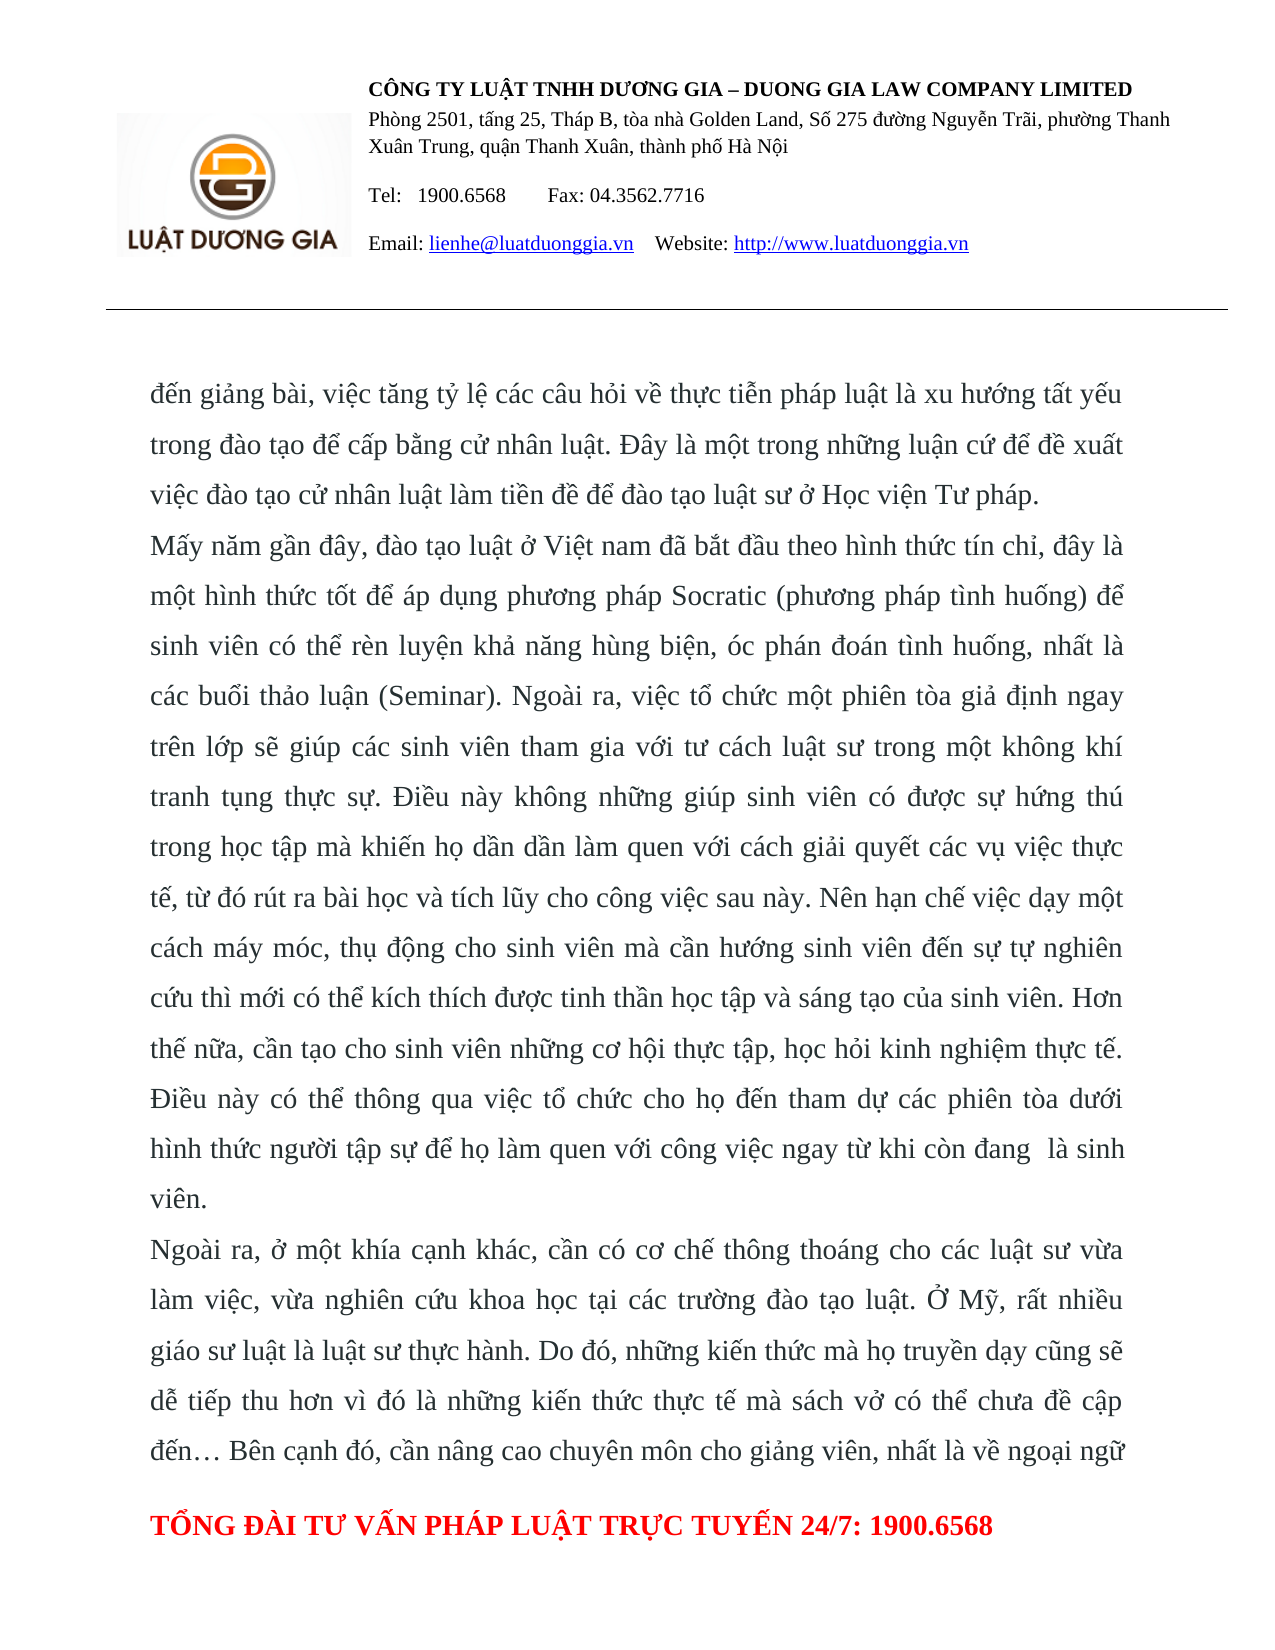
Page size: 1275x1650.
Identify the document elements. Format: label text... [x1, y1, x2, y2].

text Mấy năm gần đây, đào tạo luật ở Việt nam đã bắt đầu theo hình thức tín chỉ, đây là một hình thức tốt để áp dụng phương pháp Socratic (phương pháp tình huống) để sinh viên có thể rèn luyện khả năng hùng biện, óc phán đoán tình huống, nhất là các buổi thảo luận (Seminar). Ngoài ra, việc tổ chức một phiên tòa giả định ngay trên lớp sẽ giúp các sinh viên tham gia với tư cách luật sư trong một không khí tranh tụng thực sự. Điều này không những giúp sinh viên có được sự hứng thú trong học tập mà khiến họ dần dần làm quen với cách giải quyết các vụ việc thực tế, từ đó rút ra bài học và tích lũy cho công việc sau này. Nên hạn chế việc dạy một cách máy móc, thụ động cho sinh viên mà cần hướng sinh viên đến sự tự nghiên cứu thì mới có thể kích thích được tinh thần học tập và sáng tạo của sinh viên. Hơn thế nữa, cần tạo cho sinh viên những cơ hội thực tập, học hỏi kinh nghiệm thực tế. Điều này có thể thông qua việc tổ chức cho họ đến tham dự các phiên tòa dưới hình thức người tập sự để họ làm quen với công việc ngay từ khi còn đang là sinh viên. [150, 528, 1125, 1215]
picture [116, 113, 352, 257]
